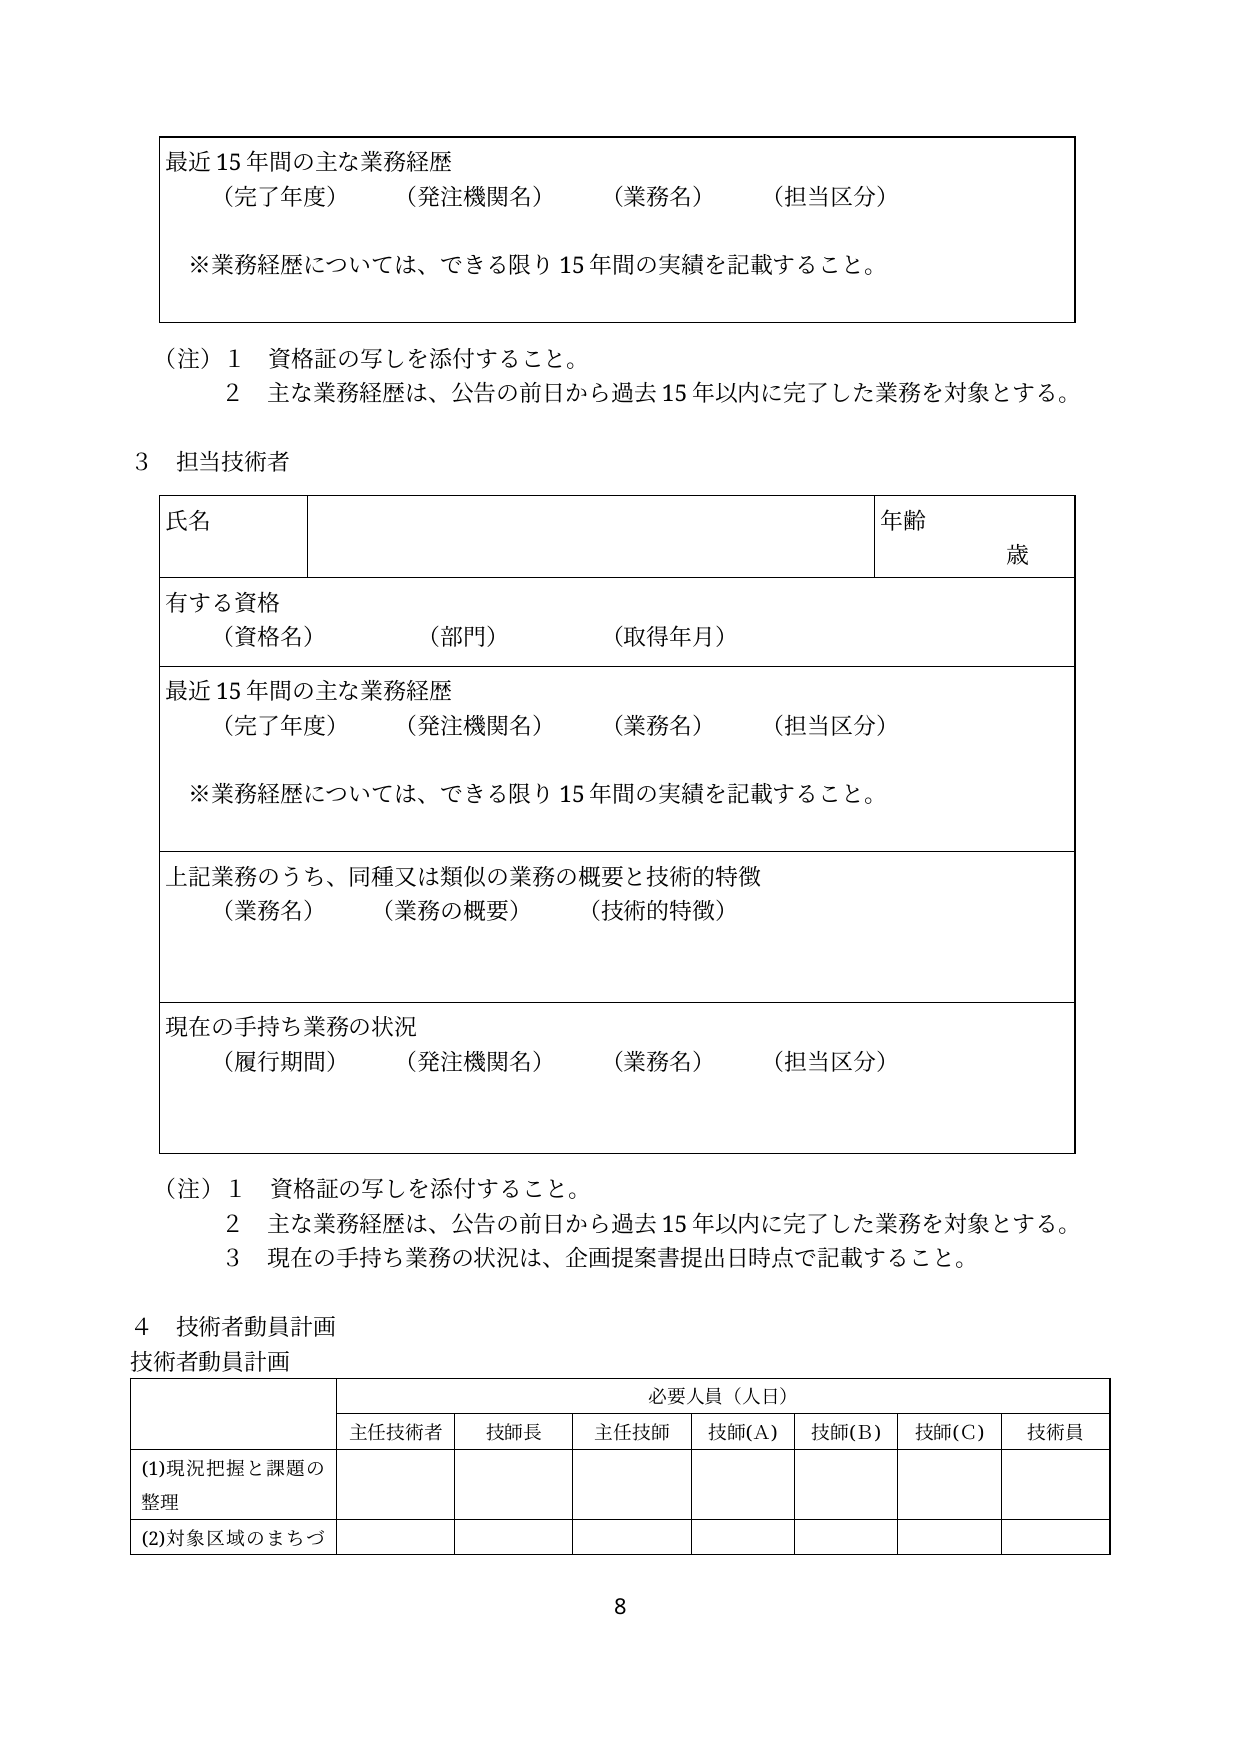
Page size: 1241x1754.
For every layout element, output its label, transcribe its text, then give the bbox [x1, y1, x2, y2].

table_cell [692, 1450, 794, 1519]
table_cell [1002, 1520, 1109, 1554]
table_cell 主任技術者 [337, 1414, 454, 1449]
text （注）１ 資格証の写しを添付すること。 [153, 340, 1110, 374]
table_cell 有する資格 （資格名） （部門） （取得年月） [160, 578, 1074, 666]
text （注）１ 資格証の写しを添付すること。 [153, 1171, 1110, 1205]
text ２ 主な業務経歴は、公告の前日から過去15年以内に完了した業務を対象とする。 [153, 1205, 1110, 1240]
table_cell [1002, 1450, 1109, 1519]
table_cell 技師(Ａ) [692, 1414, 794, 1449]
table_cell 現在の手持ち業務の状況 （履行期間） （発注機関名） （業務名） （担当区分） [160, 1003, 1074, 1152]
table_header 年齢 歳 [875, 496, 1074, 577]
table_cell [131, 1520, 336, 1554]
table_cell 上記業務のうち、同種又は類似の業務の概要と技術的特徴 （業務名） （業務の概要） （技術的特徴） [160, 852, 1074, 1002]
table_cell 主任技師 [573, 1414, 691, 1449]
table_cell [455, 1450, 572, 1519]
table_header [308, 496, 874, 577]
table_cell [898, 1450, 1001, 1519]
table_cell [795, 1450, 897, 1519]
text ４ 技術者動員計画 [130, 1309, 1110, 1343]
table_cell [692, 1520, 794, 1554]
table_cell 技師(Ｃ) [898, 1414, 1001, 1449]
table_cell [337, 1450, 454, 1519]
table_header 氏名 [160, 496, 307, 577]
text ３ 現在の手持ち業務の状況は、企画提案書提出日時点で記載すること。 [153, 1240, 1110, 1274]
table_cell [795, 1520, 897, 1554]
table_cell [337, 1520, 454, 1554]
text ２ 主な業務経歴は、公告の前日から過去15年以内に完了した業務を対象とする。 [153, 374, 1110, 409]
table_header [131, 1379, 336, 1449]
text ３ 担当技術者 [130, 443, 1110, 478]
table_cell 最近15年間の主な業務経歴 （完了年度） （発注機関名） （業務名） （担当区分） ※業務経歴については、できる限り15年間の実績を記載すること。 [160, 138, 1074, 322]
table_cell [573, 1520, 691, 1554]
table_cell [898, 1520, 1001, 1554]
table_cell 最近15年間の主な業務経歴 （完了年度） （発注機関名） （業務名） （担当区分） ※業務経歴については、できる限り15年間の実績を記載すること。 [160, 667, 1074, 851]
table_cell [455, 1520, 572, 1554]
table_cell 技師(Ｂ) [795, 1414, 897, 1449]
table_header 必要人員（人日） [337, 1379, 1109, 1413]
table_cell [573, 1450, 691, 1519]
table_cell (1)現況把握と課題の整理 [131, 1450, 336, 1519]
table_cell 技師長 [455, 1414, 572, 1449]
table_cell 技術員 [1002, 1414, 1109, 1449]
text 技術者動員計画 [130, 1343, 1110, 1378]
